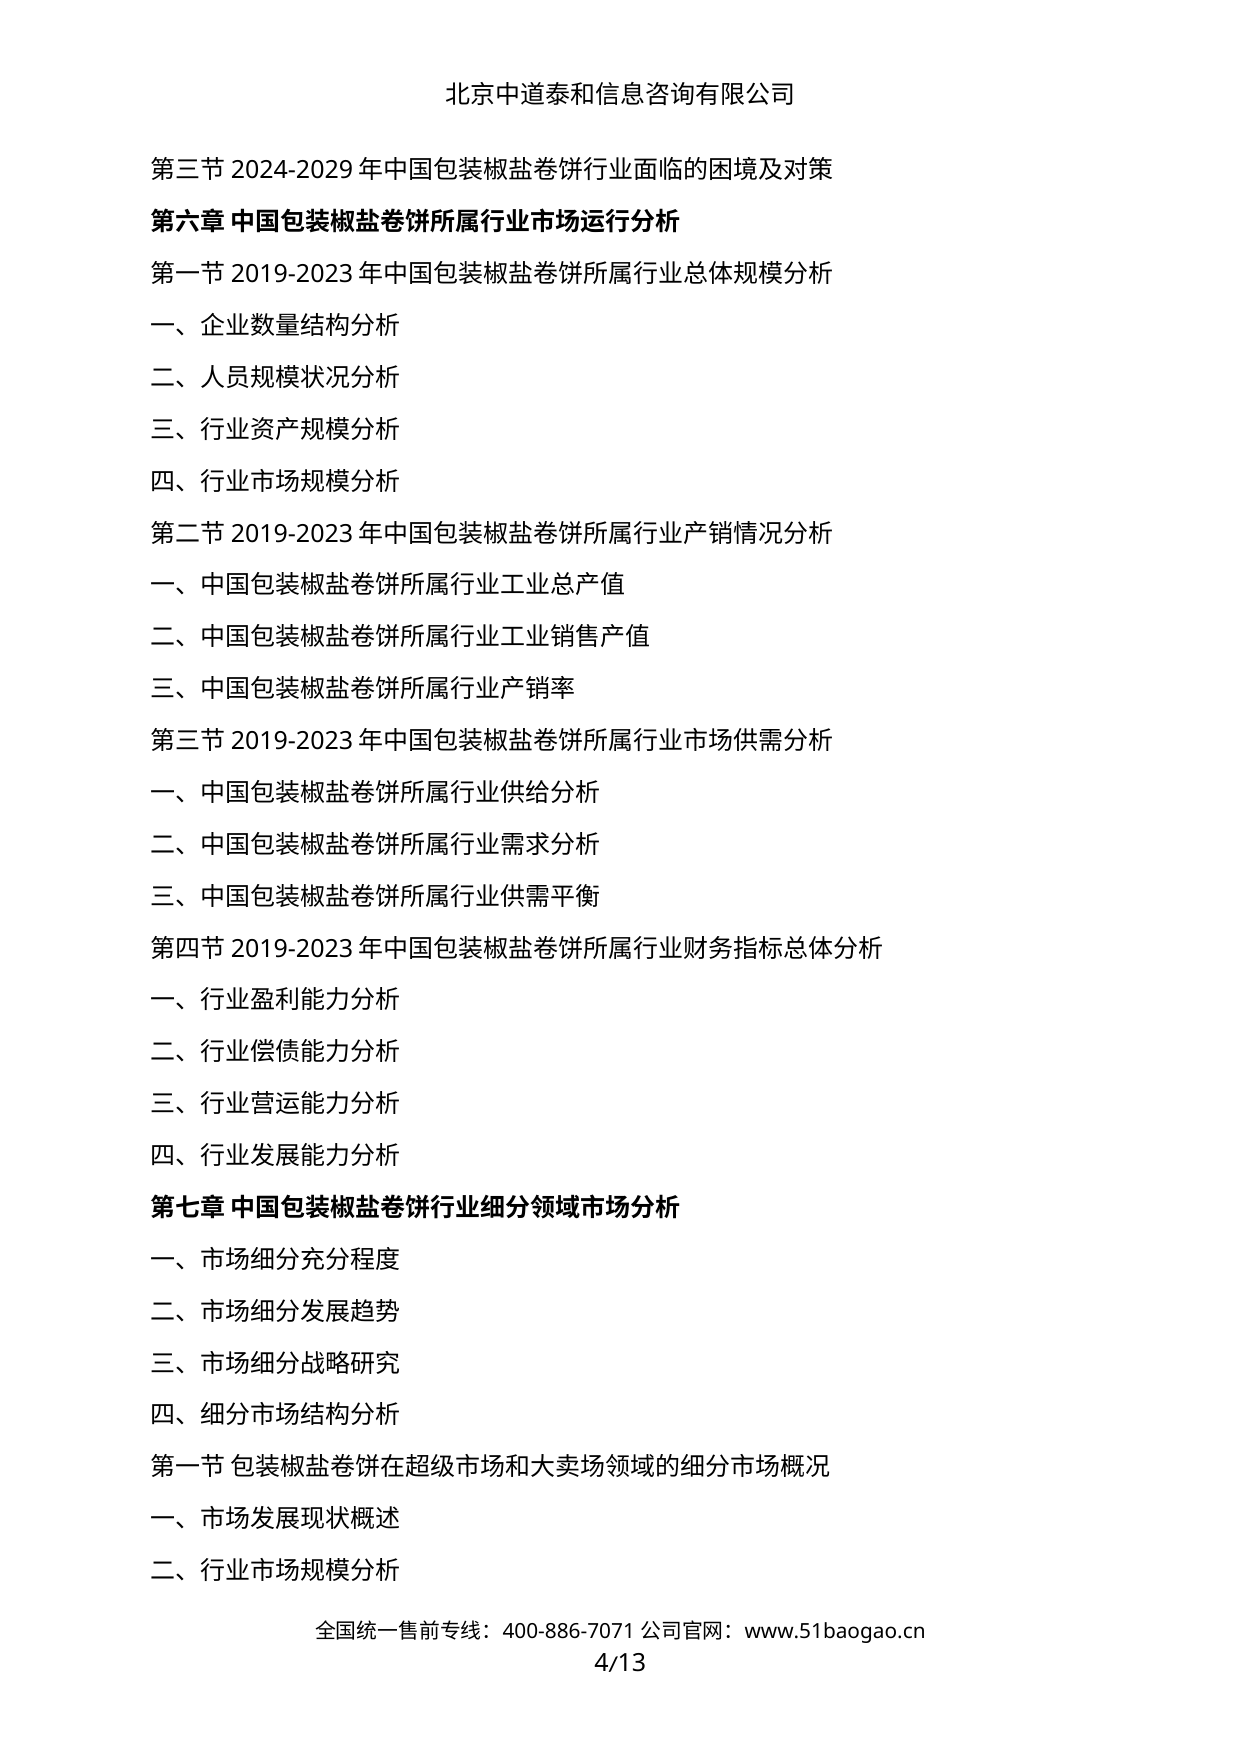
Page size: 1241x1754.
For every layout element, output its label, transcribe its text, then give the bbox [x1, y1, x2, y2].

text 第一节 包装椒盐卷饼在超级市场和大卖场领域的细分市场概况 [150, 1447, 1090, 1483]
text 第七章 中国包装椒盐卷饼行业细分领域市场分析 [150, 1187, 1090, 1224]
text 四、行业市场规模分析 [150, 461, 1090, 497]
text 二、中国包装椒盐卷饼所属行业需求分析 [150, 824, 1090, 861]
text 三、市场细分战略研究 [150, 1343, 1090, 1379]
text 一、行业盈利能力分析 [150, 980, 1090, 1016]
text 一、市场细分充分程度 [150, 1239, 1090, 1276]
text 二、行业偿债能力分析 [150, 1032, 1090, 1068]
text 第三节 2024-2029年中国包装椒盐卷饼行业面临的困境及对策 [150, 150, 1090, 186]
text 第一节 2019-2023年中国包装椒盐卷饼所属行业总体规模分析 [150, 254, 1090, 290]
text 一、中国包装椒盐卷饼所属行业供给分析 [150, 772, 1090, 809]
text 二、人员规模状况分析 [150, 357, 1090, 394]
text 第四节 2019-2023年中国包装椒盐卷饼所属行业财务指标总体分析 [150, 928, 1090, 964]
text 第三节 2019-2023年中国包装椒盐卷饼所属行业市场供需分析 [150, 721, 1090, 757]
text 第二节 2019-2023年中国包装椒盐卷饼所属行业产销情况分析 [150, 513, 1090, 549]
text 二、中国包装椒盐卷饼所属行业工业销售产值 [150, 617, 1090, 653]
text 四、细分市场结构分析 [150, 1395, 1090, 1431]
text 一、中国包装椒盐卷饼所属行业工业总产值 [150, 565, 1090, 601]
text 第六章 中国包装椒盐卷饼所属行业市场运行分析 [150, 202, 1090, 238]
text 二、行业市场规模分析 [150, 1551, 1090, 1587]
text 一、企业数量结构分析 [150, 306, 1090, 342]
text 一、市场发展现状概述 [150, 1499, 1090, 1535]
text 二、市场细分发展趋势 [150, 1291, 1090, 1327]
text 三、中国包装椒盐卷饼所属行业供需平衡 [150, 876, 1090, 912]
text 三、中国包装椒盐卷饼所属行业产销率 [150, 669, 1090, 705]
text 四、行业发展能力分析 [150, 1136, 1090, 1172]
text 三、行业资产规模分析 [150, 409, 1090, 446]
text 三、行业营运能力分析 [150, 1084, 1090, 1120]
